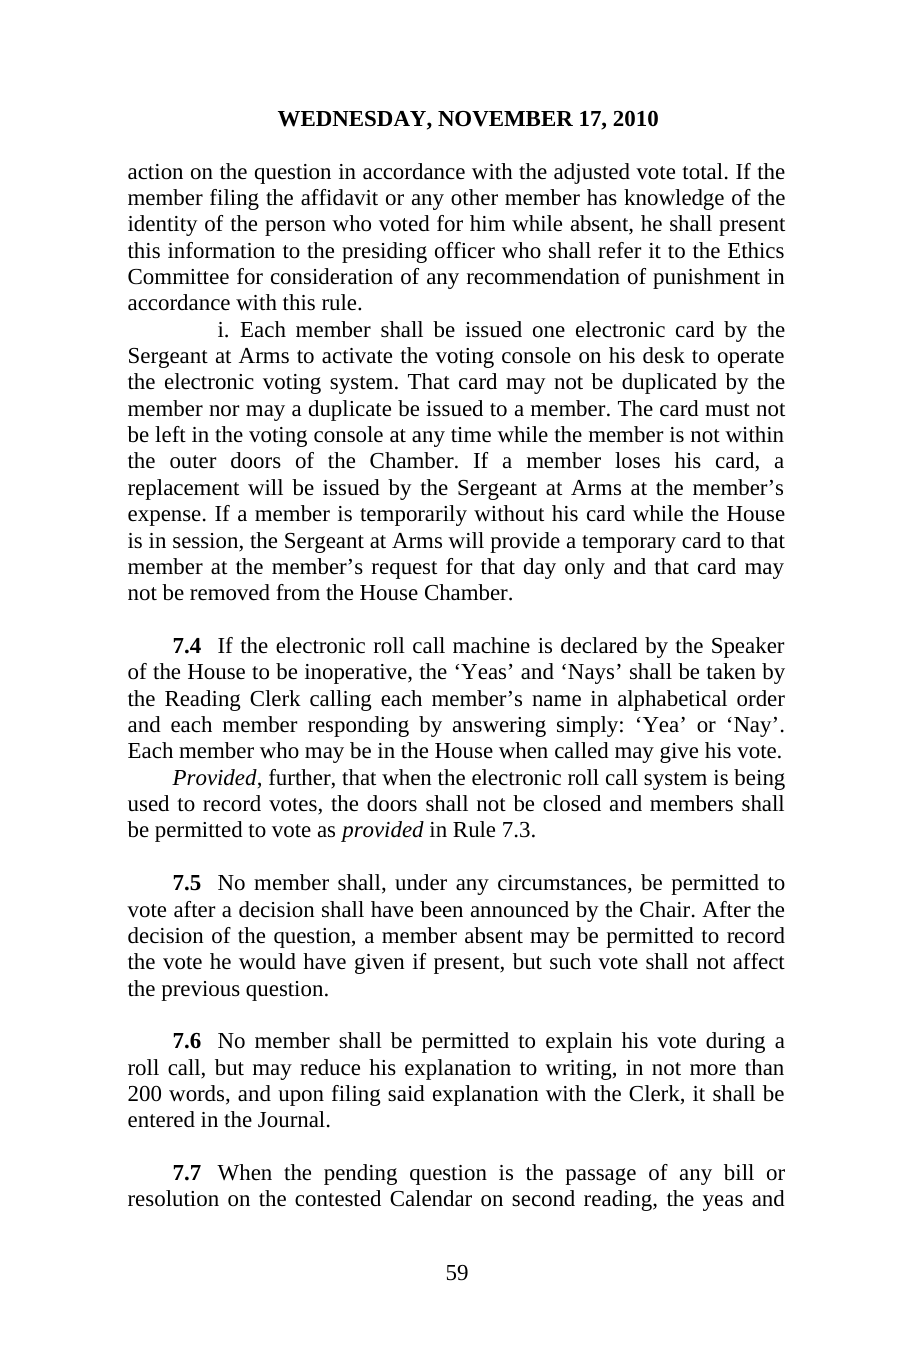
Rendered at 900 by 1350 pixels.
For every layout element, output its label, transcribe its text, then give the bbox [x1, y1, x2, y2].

text 7.4 If the electronic roll call machine is declared by the Speaker of the House to be inoperative, the ‘Yeas’ and ‘Nays’ shall be taken by the Reading Clerk calling each member’s name in alphabetical order and each member responding by answering simply: ‘Yea’ or ‘Nay’. Each member who may be in the House when called may give his vote. [127, 632, 786, 764]
text i. Each member shall be issued one electronic card by the Sergeant at Arms to activate the voting console on his desk to operate the electronic voting system. That card may not be duplicated by the member nor may a duplicate be issued to a member. The card must not be left in the voting console at any time while the member is not within the outer doors of the Chamber. If a member loses his card, a replacement will be issued by the Sergeant at Arms at the member’s expense. If a member is temporarily without his card while the House is in session, the Sergeant at Arms will provide a temporary card to that member at the member’s request for that day only and that card may not be removed from the House Chamber. [127, 316, 786, 606]
text Provided, further, that when the electronic roll call system is being used to record votes, the doors shall not be closed and members shall be permitted to vote as provided in Rule 7.3. [127, 764, 786, 843]
text 7.5 No member shall, under any circumstances, be permitted to vote after a decision shall have been announced by the Chair. After the decision of the question, a member absent may be permitted to record the vote he would have given if present, but such vote shall not affect the previous question. [127, 869, 786, 1001]
text 7.6 No member shall be permitted to explain his vote during a roll call, but may reduce his explanation to writing, in not more than 200 words, and upon filing said explanation with the Clerk, it shall be entered in the Journal. [127, 1027, 786, 1133]
